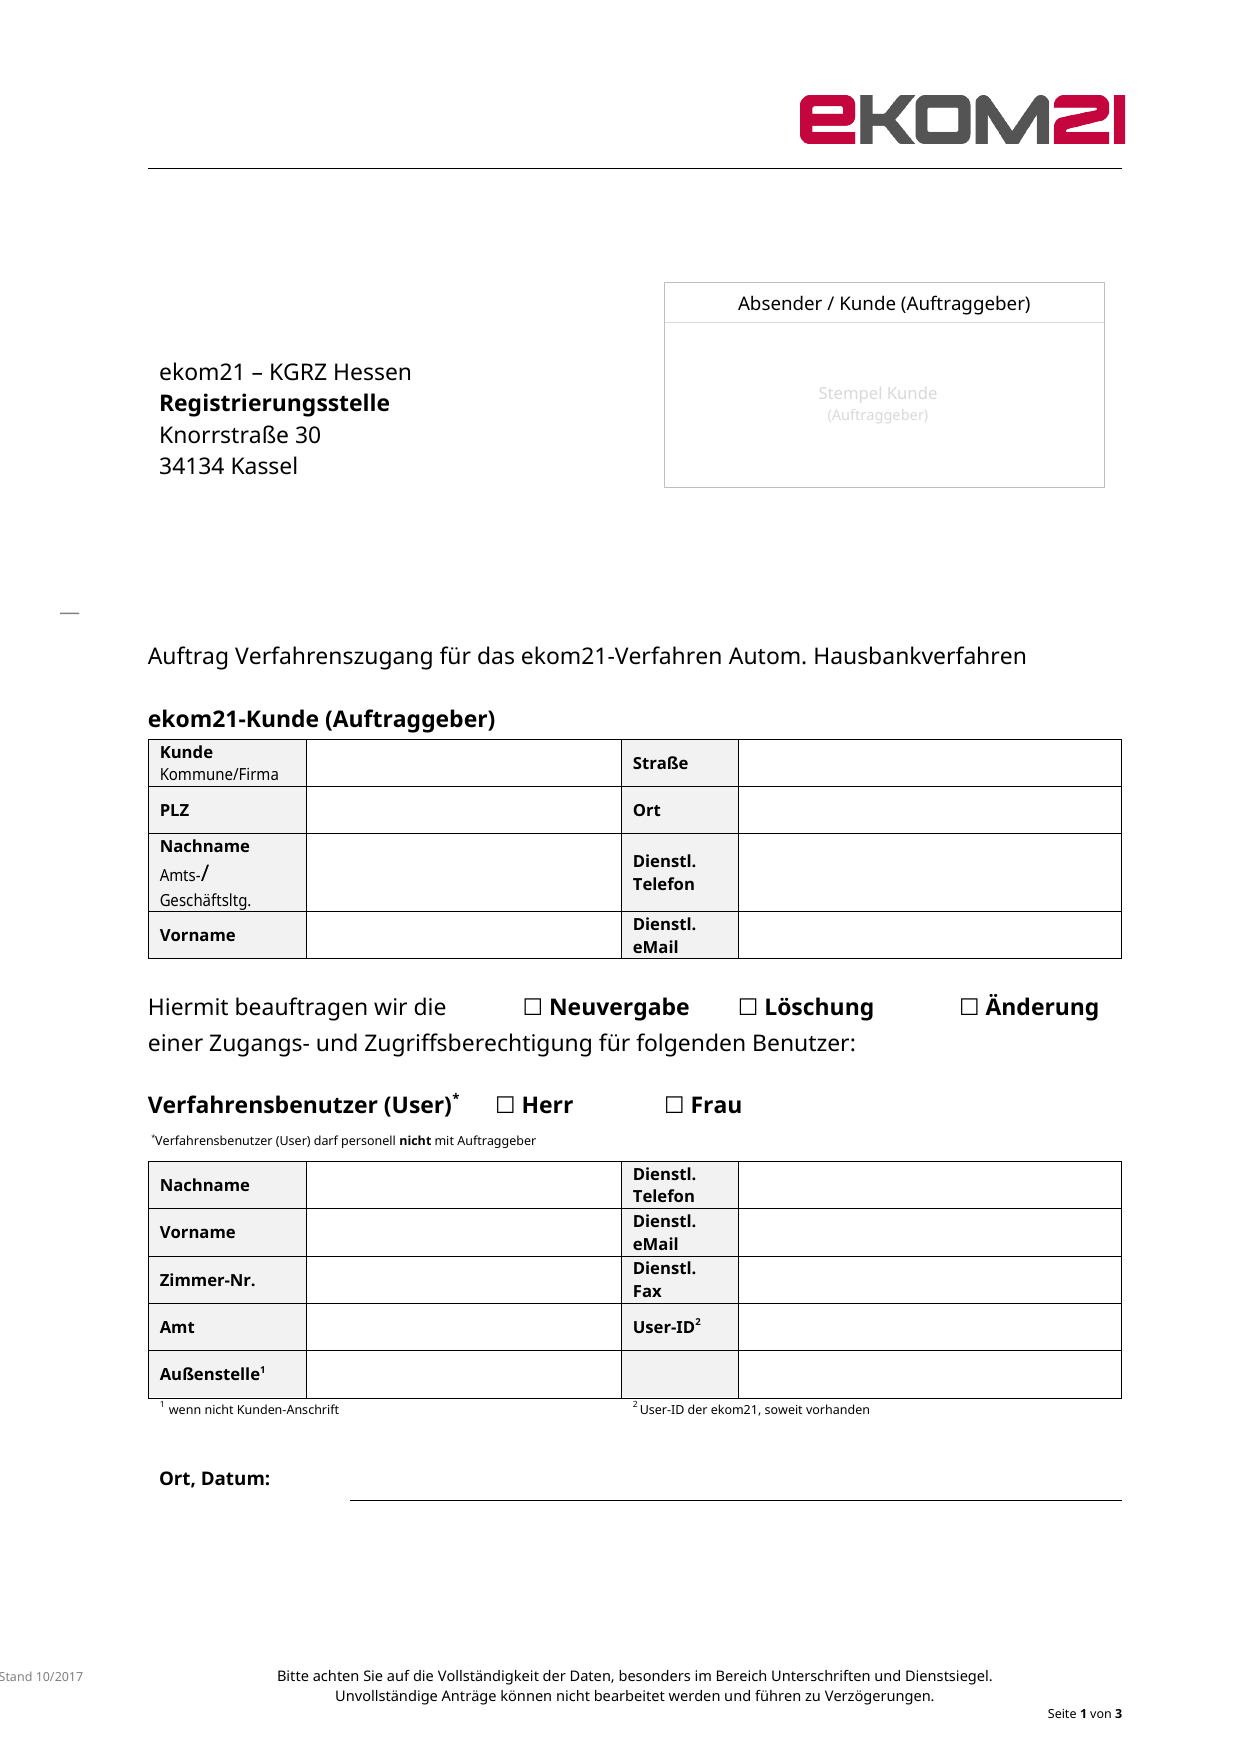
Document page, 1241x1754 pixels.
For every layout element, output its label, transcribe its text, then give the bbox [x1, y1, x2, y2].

table_header [637, 200, 1122, 578]
table_cell Dienstl. eMail [622, 912, 738, 958]
table_header Nachname [149, 1162, 306, 1208]
table_header Kunde Kommune/Firma [149, 740, 306, 786]
table_cell Dienstl. Fax [622, 1257, 738, 1303]
table_cell Zimmer-Nr. [149, 1257, 306, 1303]
picture [800, 95, 1125, 144]
table_cell [622, 1351, 738, 1397]
table_header Straße [622, 740, 738, 786]
table_cell User-ID2 [622, 1304, 738, 1350]
table_cell Dienstl. eMail [622, 1209, 738, 1256]
table_cell Vorname [149, 1209, 306, 1256]
text Hiermit beauftragen wir die Neuvergabe Löschung Änderung [148, 991, 1122, 1022]
table_cell PLZ [149, 787, 306, 833]
table_cell Amt [149, 1304, 306, 1350]
table_header Dienstl. Telefon [622, 1162, 738, 1208]
table_cell Vorname [149, 912, 306, 958]
table_cell 2 User-ID der ekom21, soweit vorhanden [621, 1399, 1122, 1426]
table_cell [739, 1351, 1121, 1397]
table_header ekom21 – KGRZ Hessen Registrierungsstelle Knorrstraße 30 34134 Kassel [148, 200, 637, 578]
table_cell Nachname Amts-/Geschäftsltg. [149, 834, 306, 911]
table_header Ort, Datum: [148, 1457, 350, 1500]
text ekom21-Kunde (Auftraggeber) [148, 703, 1122, 734]
text Verfahrensbenutzer (User)* Herr Frau [148, 1089, 1122, 1120]
text einer Zugangs- und Zugriffsberechtigung für folgenden Benutzer: [148, 1027, 1122, 1058]
table_cell 1 wenn nicht Kunden-Anschrift [148, 1399, 621, 1426]
table_cell Dienstl. Telefon [622, 834, 738, 911]
table_cell Außenstelle1 [149, 1351, 306, 1397]
table_cell Ort [622, 787, 738, 833]
